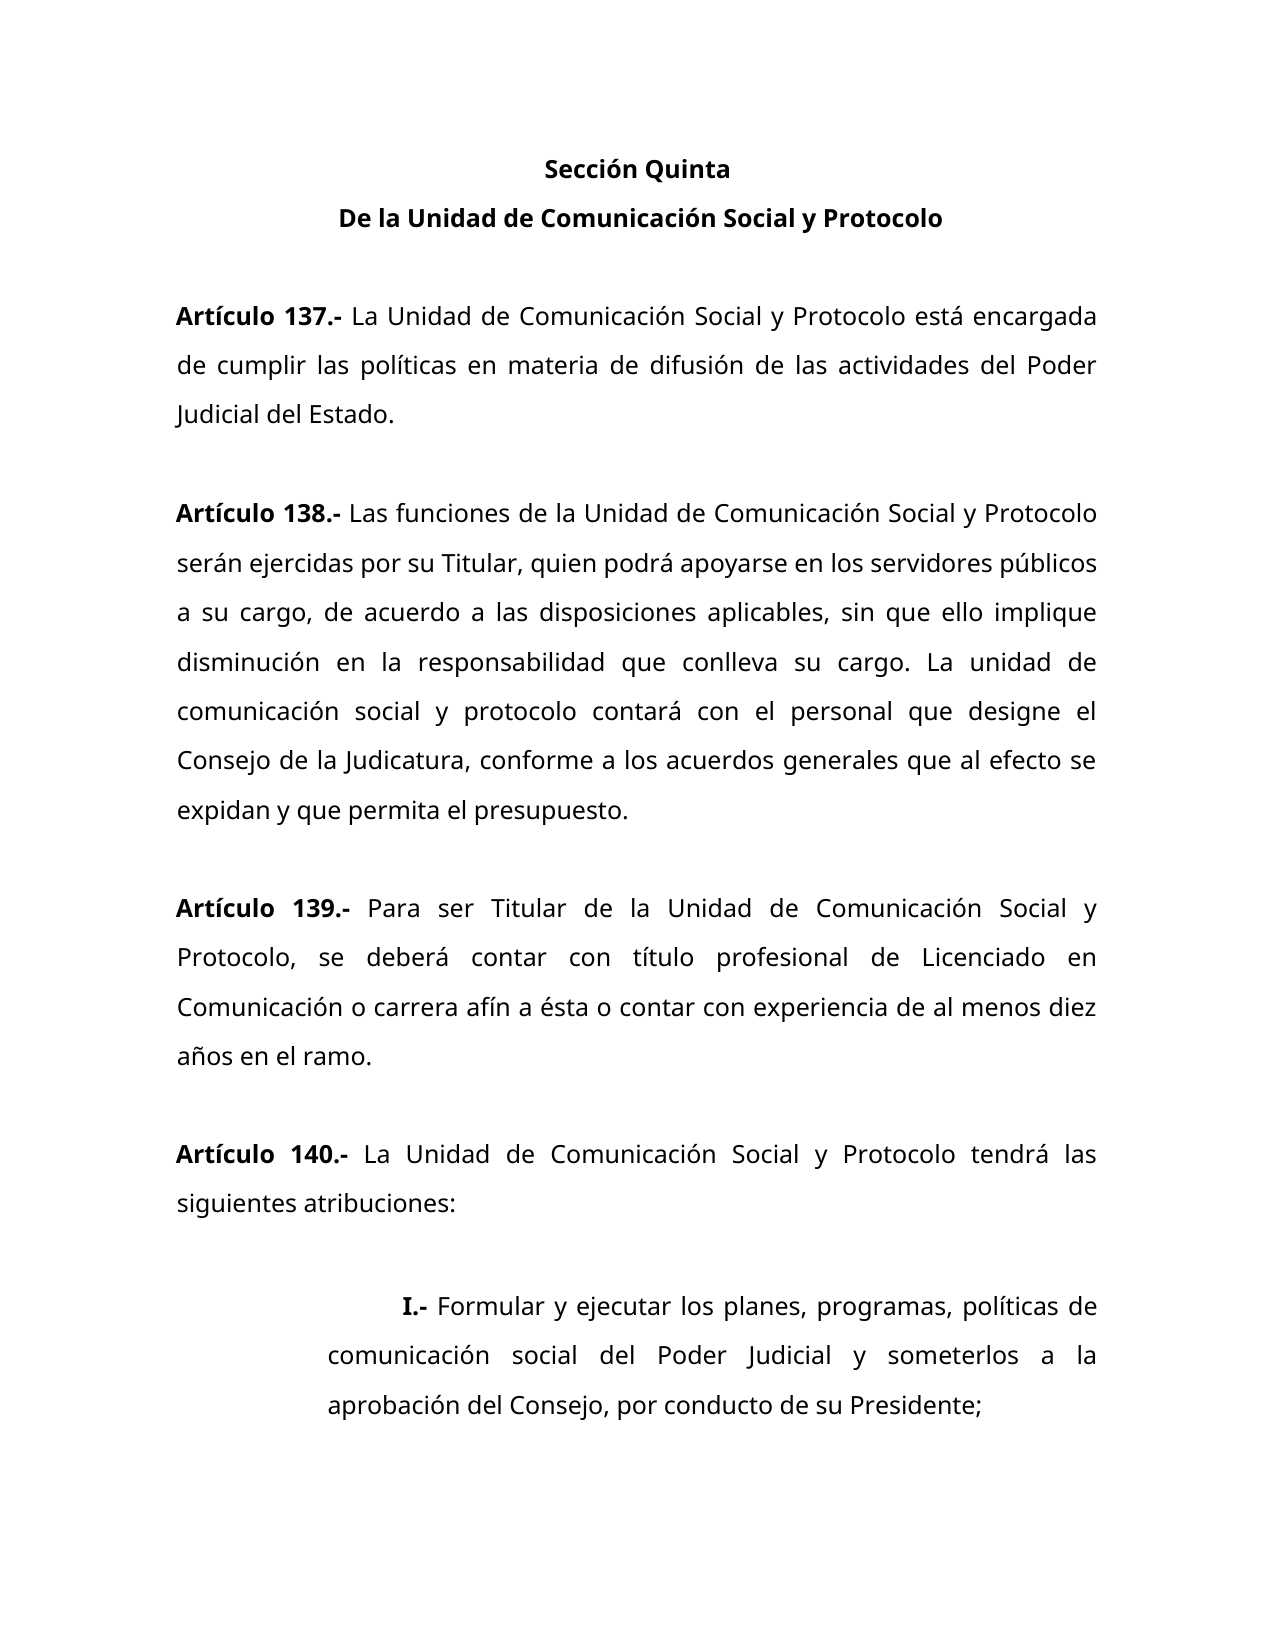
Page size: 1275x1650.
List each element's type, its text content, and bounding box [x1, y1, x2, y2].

text Artículo 139.- Para ser Titular de la Unidad de Comunicación Social y Protocolo, se deberá contar con título profesional de Licenciado en Comunicación o carrera afín a ésta o contar con experiencia de al menos diez años en el ramo. [176, 890, 1098, 1073]
text Artículo 137.- La Unidad de Comunicación Social y Protocolo está encargada de cumplir las políticas en materia de difusión de las actividades del Poder Judicial del Estado. [176, 298, 1098, 431]
subtitle De la Unidad de Comunicación Social y Protocolo [177, 200, 1098, 234]
text I.- Formular y ejecutar los planes, programas, políticas de comunicación social del Poder Judicial y someterlos a la aprobación del Consejo, por conducto de su Presidente; [327, 1289, 1098, 1421]
text Artículo 138.- Las funciones de la Unidad de Comunicación Social y Protocolo serán ejercidas por su Titular, quien podrá apoyarse en los servidores públicos a su cargo, de acuerdo a las disposiciones aplicables, sin que ello implique disminución en la responsabilidad que conlleva su cargo. La unidad de comunicación social y protocolo contará con el personal que designe el Consejo de la Judicatura, conforme a los acuerdos generales que al efecto se expidan y que permita el presupuesto. [176, 496, 1098, 826]
text Artículo 140.- La Unidad de Comunicación Social y Protocolo tendrá las siguientes atribuciones: [176, 1137, 1098, 1220]
subtitle Sección Quinta [177, 151, 1098, 186]
